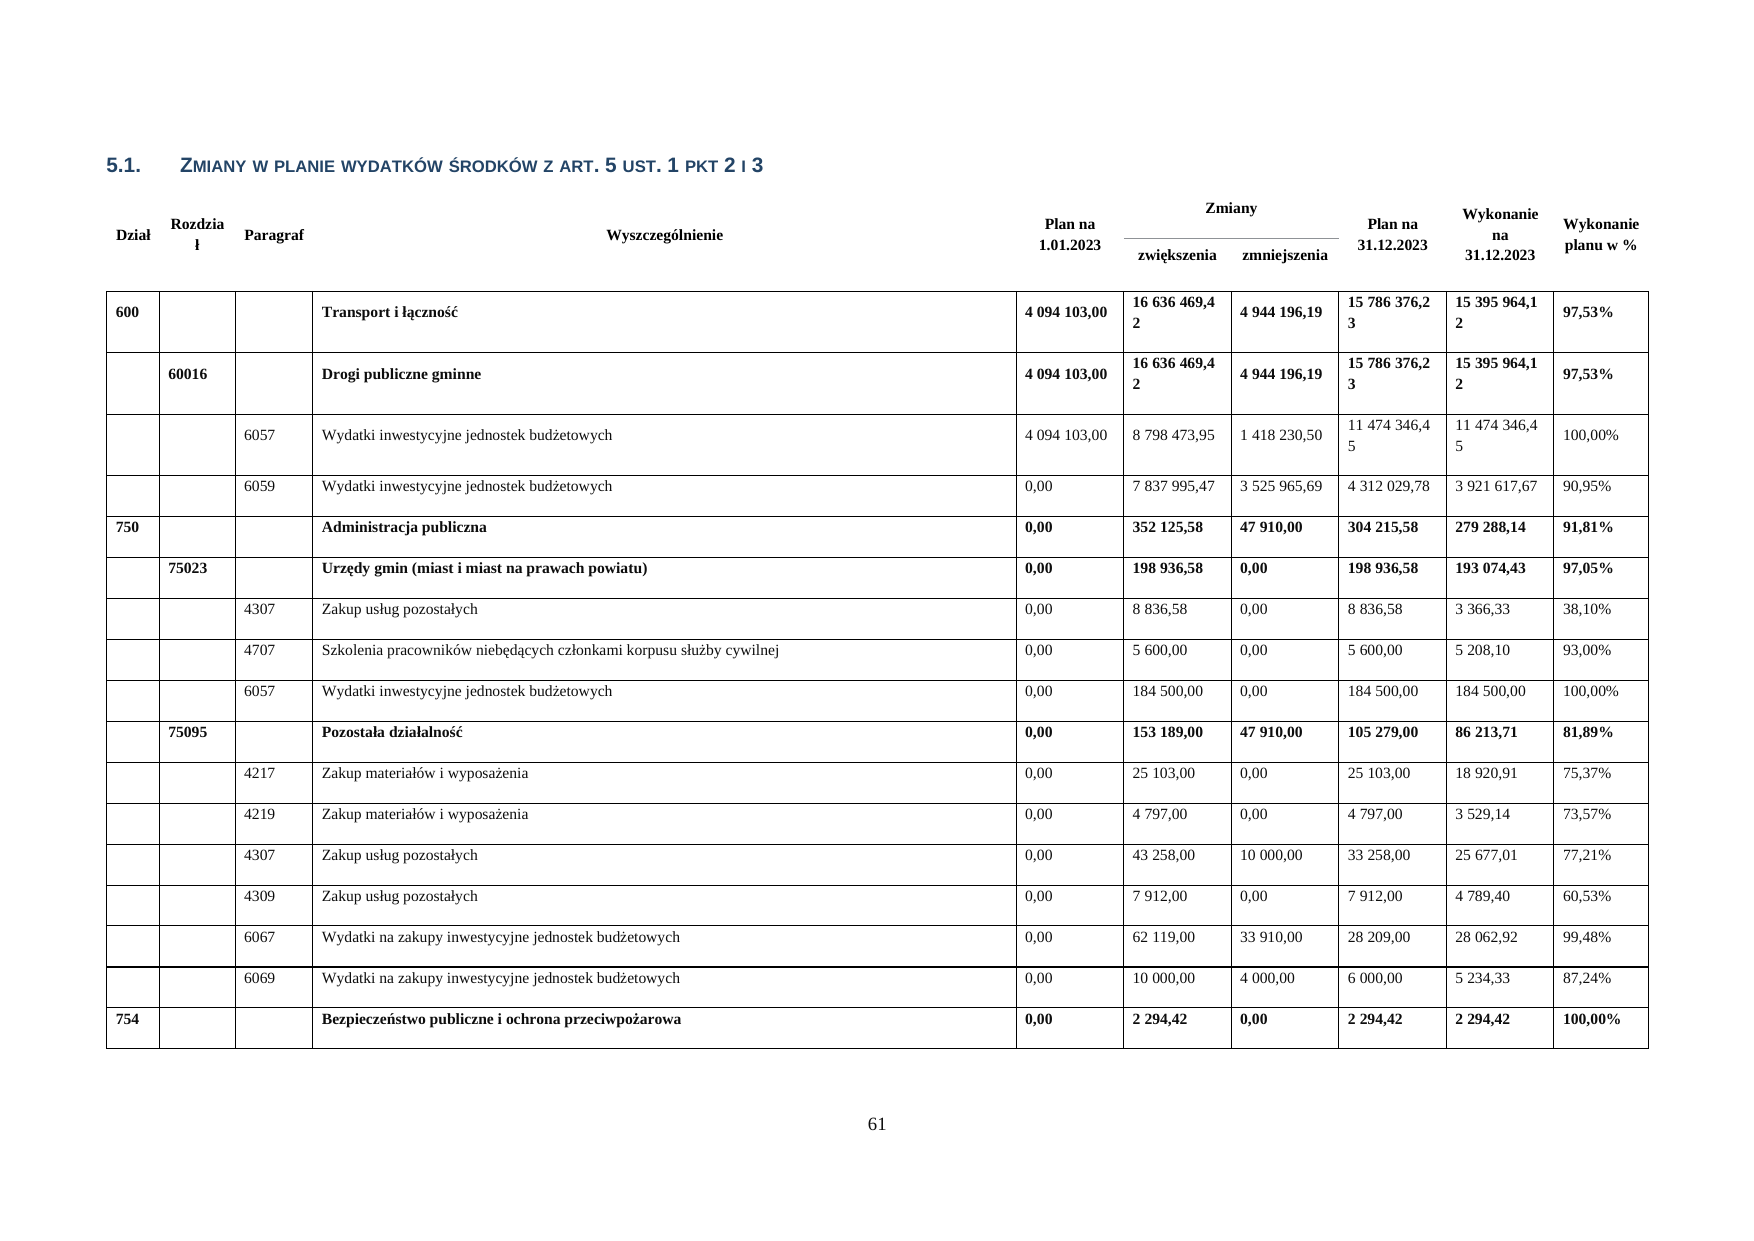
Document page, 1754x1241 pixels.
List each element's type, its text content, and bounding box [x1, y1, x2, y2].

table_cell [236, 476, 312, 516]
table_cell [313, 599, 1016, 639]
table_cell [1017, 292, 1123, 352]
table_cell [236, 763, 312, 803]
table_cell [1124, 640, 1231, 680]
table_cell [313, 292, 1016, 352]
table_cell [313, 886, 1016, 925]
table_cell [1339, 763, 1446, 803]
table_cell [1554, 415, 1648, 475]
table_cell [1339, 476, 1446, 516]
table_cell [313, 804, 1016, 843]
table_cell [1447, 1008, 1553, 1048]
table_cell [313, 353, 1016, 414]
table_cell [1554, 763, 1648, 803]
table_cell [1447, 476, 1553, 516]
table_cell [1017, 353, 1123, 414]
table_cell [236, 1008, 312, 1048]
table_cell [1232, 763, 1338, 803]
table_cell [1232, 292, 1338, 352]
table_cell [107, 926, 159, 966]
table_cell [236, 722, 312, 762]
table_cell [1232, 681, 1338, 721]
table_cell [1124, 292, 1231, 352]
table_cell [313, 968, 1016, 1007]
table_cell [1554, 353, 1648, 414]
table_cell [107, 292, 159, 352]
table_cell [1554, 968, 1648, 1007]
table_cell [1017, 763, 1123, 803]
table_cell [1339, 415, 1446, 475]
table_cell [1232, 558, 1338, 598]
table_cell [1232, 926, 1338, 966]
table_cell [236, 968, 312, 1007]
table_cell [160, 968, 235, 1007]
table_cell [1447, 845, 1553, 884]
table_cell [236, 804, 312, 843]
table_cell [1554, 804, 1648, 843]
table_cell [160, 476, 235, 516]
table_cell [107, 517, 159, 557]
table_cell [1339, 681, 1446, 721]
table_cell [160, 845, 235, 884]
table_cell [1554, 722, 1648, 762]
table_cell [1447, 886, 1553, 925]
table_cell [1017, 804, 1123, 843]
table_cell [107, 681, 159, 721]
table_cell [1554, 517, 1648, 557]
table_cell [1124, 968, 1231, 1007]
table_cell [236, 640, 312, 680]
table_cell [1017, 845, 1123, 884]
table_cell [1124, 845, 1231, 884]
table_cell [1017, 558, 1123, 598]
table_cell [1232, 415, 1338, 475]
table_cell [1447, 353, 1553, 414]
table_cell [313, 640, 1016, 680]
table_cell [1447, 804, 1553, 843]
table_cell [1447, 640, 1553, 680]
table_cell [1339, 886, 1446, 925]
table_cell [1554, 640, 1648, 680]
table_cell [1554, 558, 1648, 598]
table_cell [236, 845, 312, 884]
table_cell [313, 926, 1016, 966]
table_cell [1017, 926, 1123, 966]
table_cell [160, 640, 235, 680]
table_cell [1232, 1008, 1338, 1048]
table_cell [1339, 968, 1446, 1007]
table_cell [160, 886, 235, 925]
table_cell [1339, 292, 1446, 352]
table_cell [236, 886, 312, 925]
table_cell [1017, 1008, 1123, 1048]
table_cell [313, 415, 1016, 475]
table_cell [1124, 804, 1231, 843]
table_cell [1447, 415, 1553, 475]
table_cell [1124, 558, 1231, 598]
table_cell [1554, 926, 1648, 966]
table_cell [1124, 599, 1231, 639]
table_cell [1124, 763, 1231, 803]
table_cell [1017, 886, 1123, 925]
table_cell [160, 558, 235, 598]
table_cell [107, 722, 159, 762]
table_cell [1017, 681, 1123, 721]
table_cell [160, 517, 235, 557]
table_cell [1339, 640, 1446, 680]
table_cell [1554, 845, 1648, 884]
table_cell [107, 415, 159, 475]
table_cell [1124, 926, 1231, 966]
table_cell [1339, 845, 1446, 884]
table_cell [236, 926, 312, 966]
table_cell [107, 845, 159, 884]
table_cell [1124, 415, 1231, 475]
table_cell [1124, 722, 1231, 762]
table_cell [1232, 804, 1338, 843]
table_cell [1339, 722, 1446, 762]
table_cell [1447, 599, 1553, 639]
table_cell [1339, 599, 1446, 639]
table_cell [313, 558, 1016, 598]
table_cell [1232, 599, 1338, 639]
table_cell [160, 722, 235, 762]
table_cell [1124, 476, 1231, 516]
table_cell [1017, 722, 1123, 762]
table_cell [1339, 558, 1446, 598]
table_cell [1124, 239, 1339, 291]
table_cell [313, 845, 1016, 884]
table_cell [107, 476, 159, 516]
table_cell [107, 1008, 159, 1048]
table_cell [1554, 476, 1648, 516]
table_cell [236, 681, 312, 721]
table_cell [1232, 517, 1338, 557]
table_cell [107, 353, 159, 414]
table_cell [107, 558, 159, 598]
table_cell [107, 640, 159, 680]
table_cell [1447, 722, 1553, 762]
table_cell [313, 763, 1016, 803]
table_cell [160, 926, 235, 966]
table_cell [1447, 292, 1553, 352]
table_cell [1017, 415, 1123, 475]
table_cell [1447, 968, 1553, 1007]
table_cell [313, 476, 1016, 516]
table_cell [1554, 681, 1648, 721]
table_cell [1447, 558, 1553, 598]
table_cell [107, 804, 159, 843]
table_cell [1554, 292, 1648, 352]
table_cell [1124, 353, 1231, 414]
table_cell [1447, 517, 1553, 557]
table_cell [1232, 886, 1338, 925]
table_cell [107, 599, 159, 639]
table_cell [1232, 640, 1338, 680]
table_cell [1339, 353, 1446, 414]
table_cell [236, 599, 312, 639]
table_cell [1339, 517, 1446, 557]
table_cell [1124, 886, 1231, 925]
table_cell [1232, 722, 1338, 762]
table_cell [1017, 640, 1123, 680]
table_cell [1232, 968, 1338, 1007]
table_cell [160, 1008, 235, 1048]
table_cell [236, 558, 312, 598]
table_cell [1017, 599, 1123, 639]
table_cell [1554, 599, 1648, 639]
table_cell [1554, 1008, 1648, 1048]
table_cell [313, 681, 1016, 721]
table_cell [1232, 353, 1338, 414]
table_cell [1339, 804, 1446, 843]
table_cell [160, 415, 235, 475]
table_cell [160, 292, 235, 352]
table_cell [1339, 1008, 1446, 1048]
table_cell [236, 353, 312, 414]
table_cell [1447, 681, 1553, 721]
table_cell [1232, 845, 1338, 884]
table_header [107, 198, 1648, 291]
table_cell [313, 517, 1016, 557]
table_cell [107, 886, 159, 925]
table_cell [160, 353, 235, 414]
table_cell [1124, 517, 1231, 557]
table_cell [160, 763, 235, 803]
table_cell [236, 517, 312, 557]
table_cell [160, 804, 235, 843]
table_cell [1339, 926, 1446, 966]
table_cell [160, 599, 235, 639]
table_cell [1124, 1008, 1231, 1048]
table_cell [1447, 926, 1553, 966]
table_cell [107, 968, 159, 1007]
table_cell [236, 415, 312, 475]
subtitle Zmiany w planie wydatków środków z art. 5 ust. 1 pkt 2 i 3 [106, 153, 1648, 177]
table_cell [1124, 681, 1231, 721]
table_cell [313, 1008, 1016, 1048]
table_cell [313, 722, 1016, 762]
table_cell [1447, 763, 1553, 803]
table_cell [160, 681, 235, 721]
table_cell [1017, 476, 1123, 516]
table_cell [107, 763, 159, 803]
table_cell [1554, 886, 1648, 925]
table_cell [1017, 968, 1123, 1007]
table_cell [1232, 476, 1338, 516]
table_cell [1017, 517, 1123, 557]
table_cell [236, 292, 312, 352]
